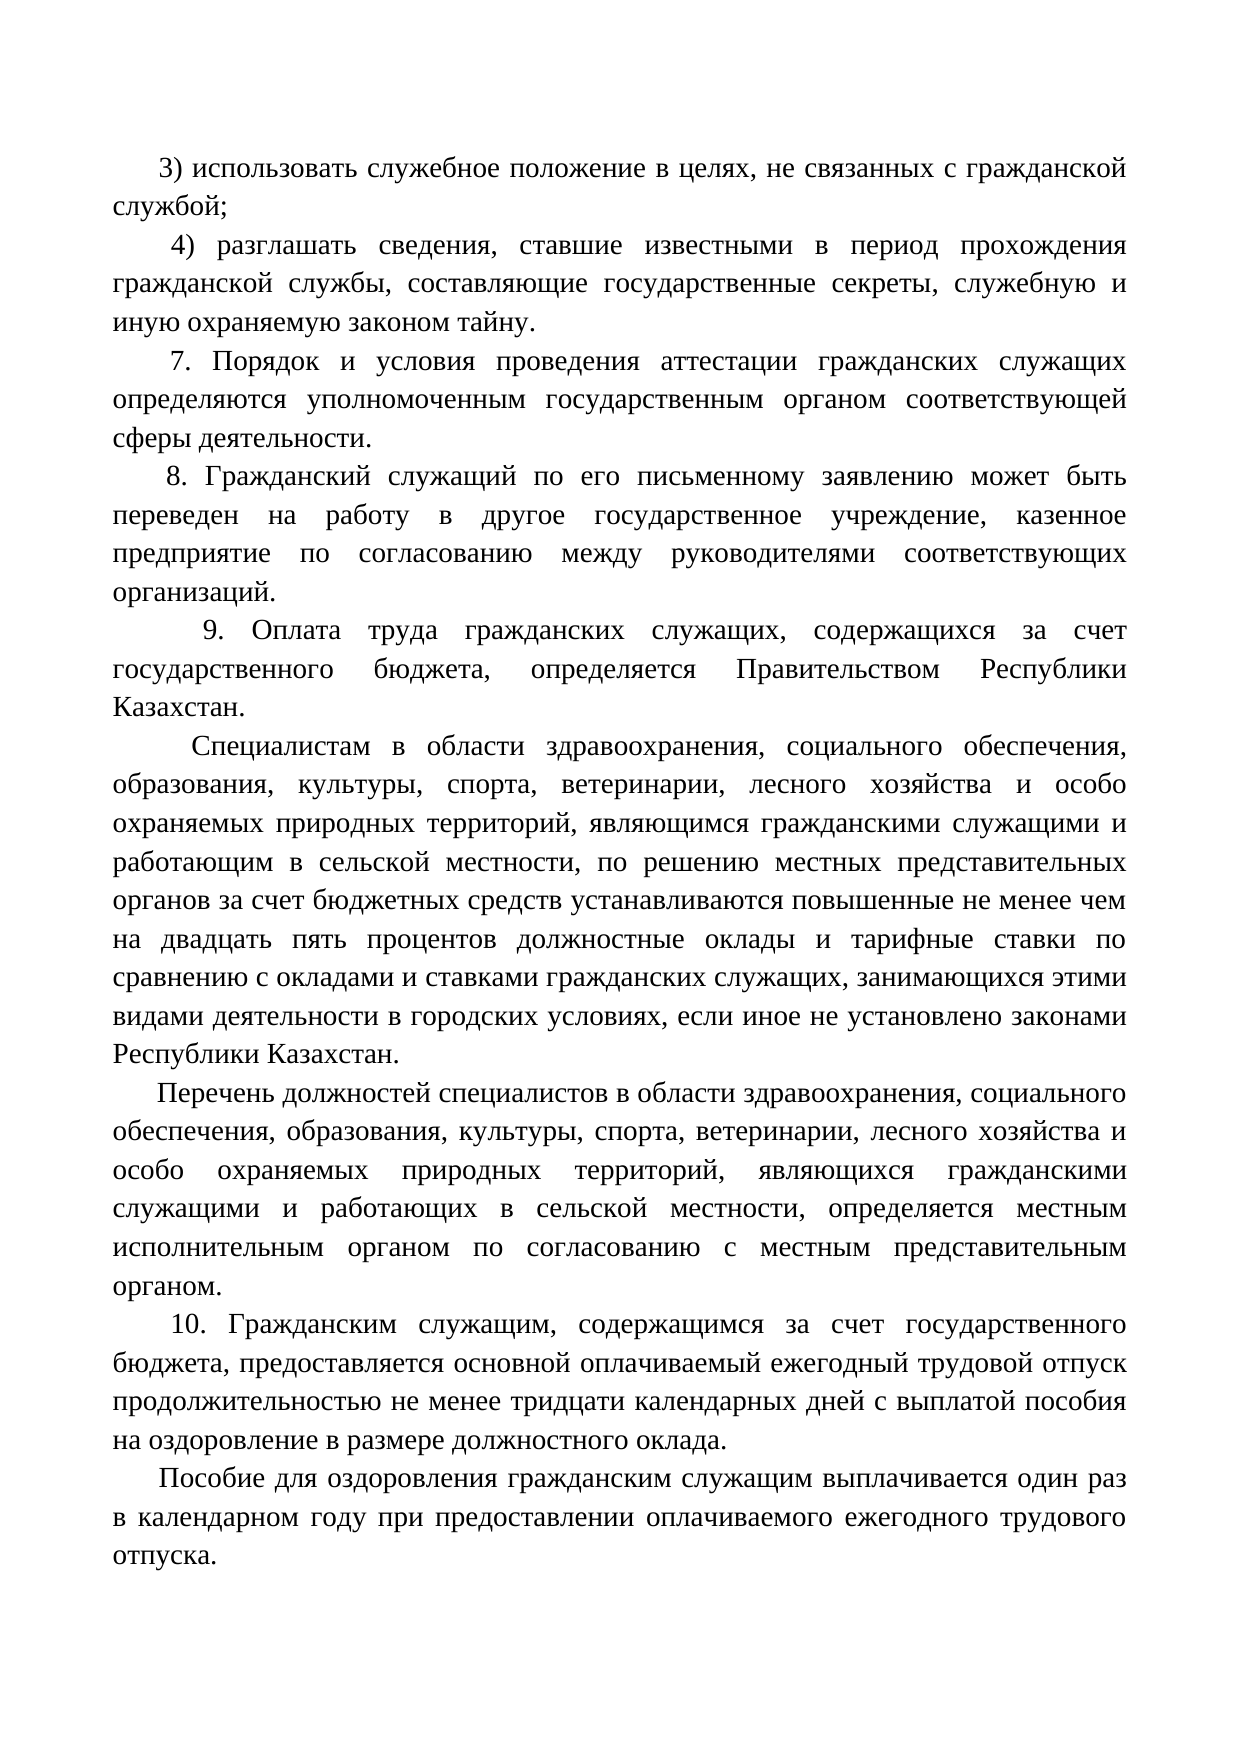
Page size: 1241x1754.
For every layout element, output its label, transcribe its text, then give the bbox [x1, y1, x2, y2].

text Перечень должностей специалистов в области здравоохранения, социального обеспечения, образования, культуры, спорта, ветеринарии, лесного хозяйства и особо охраняемых природных территорий, являющихся гражданскими служащими и работающих в сельской местности, определяется местным исполнительным органом по согласованию с местным представительным органом. [112, 1075, 1128, 1301]
text 9. Оплата труда гражданских служащих, содержащихся за счет государственного бюджета, определяется Правительством Республики Казахстан. [112, 612, 1128, 723]
text 4) разглашать сведения, ставшие известными в период прохождения гражданской службы, составляющие государственные секреты, служебную и иную охраняемую законом тайну. [112, 227, 1128, 338]
text Специалистам в области здравоохранения, социального обеспечения, образования, культуры, спорта, ветеринарии, лесного хозяйства и особо охраняемых природных территорий, являющимся гражданскими служащими и работающим в сельской местности, по решению местных представительных органов за счет бюджетных средств устанавливаются повышенные не менее чем на двадцать пять процентов должностные оклады и тарифные ставки по сравнению с окладами и ставками гражданских служащих, занимающихся этими видами деятельности в городских условиях, если иное не установлено законами Республики Казахстан. [112, 728, 1128, 1070]
text 8. Гражданский служащий по его письменному заявлению может быть переведен на работу в другое государственное учреждение, казенное предприятие по согласованию между руководителями соответствующих организаций. [112, 458, 1128, 607]
text 7. Порядок и условия проведения аттестации гражданских служащих определяются уполномоченным государственным органом соответствующей сферы деятельности. [112, 343, 1128, 453]
text 10. Гражданским служащим, содержащимся за счет государственного бюджета, предоставляется основной оплачиваемый ежегодный трудовой отпуск продолжительностью не менее тридцати календарных дней с выплатой пособия на оздоровление в размере должностного оклада. [112, 1306, 1128, 1455]
text 3) использовать служебное положение в целях, не связанных с гражданской службой; [112, 150, 1128, 222]
text Пособие для оздоровления гражданским служащим выплачивается один раз в календарном году при предоставлении оплачиваемого ежегодного трудового отпуска. [112, 1460, 1128, 1571]
